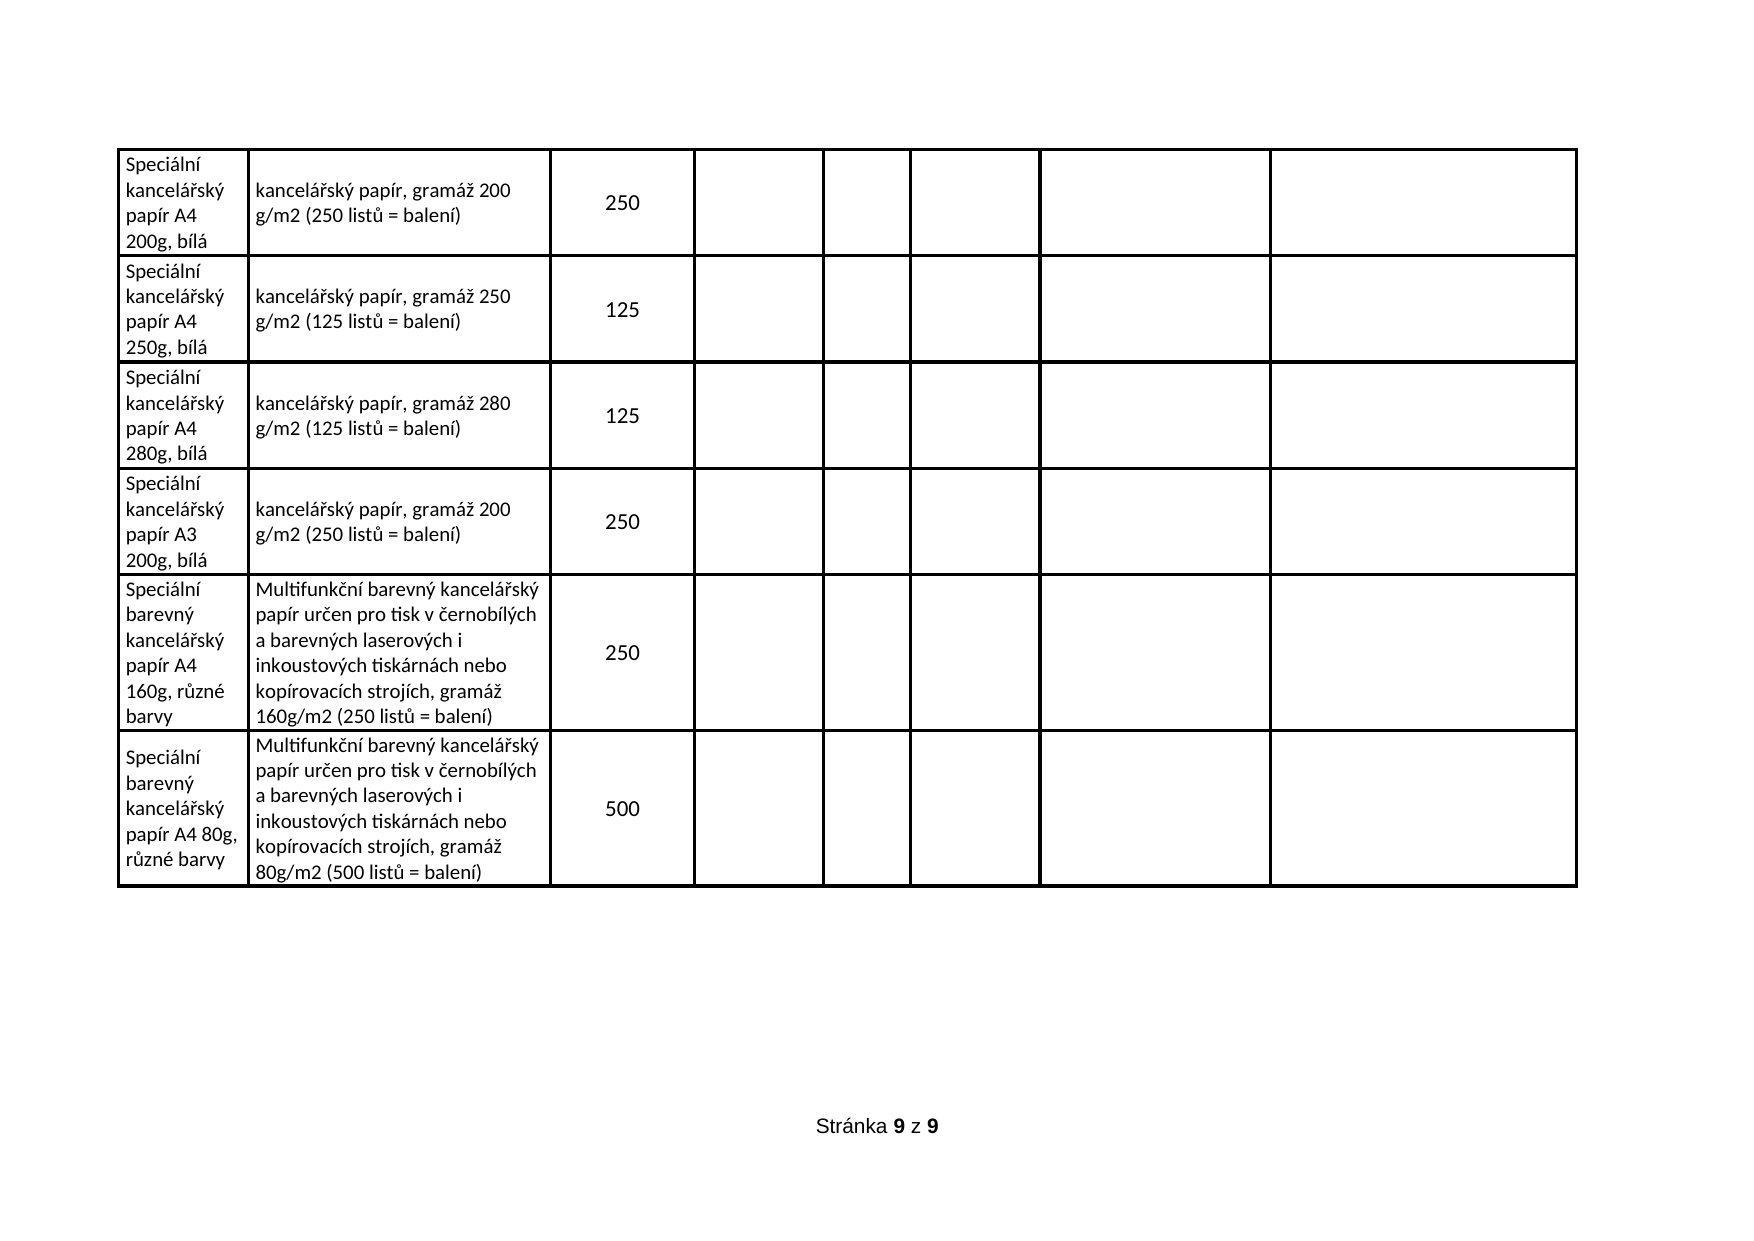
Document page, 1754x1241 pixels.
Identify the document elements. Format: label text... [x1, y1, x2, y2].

table_cell [696, 364, 822, 467]
table_cell [1272, 470, 1575, 573]
table_cell Speciální kancelářský papír A4 250g, bílá [120, 257, 247, 360]
table_cell 250 [552, 151, 693, 254]
table_cell [1042, 151, 1269, 254]
table_cell [1042, 364, 1269, 467]
table_cell Speciální kancelářský papír A4 200g, bílá [120, 151, 247, 254]
table_cell kancelářský papír, gramáž 250 g/m2 (125 listů = balení) [250, 257, 549, 360]
table_cell [1042, 470, 1269, 573]
table_cell [825, 576, 909, 729]
table_cell 125 [552, 364, 693, 467]
table_cell [912, 732, 1038, 884]
table_cell [912, 257, 1038, 360]
table_cell kancelářský papír, gramáž 200 g/m2 (250 listů = balení) [250, 151, 549, 254]
table_cell [1272, 151, 1575, 254]
table_cell [1272, 732, 1575, 884]
table_cell [1272, 364, 1575, 467]
table_cell 500 [552, 732, 693, 884]
table_cell [912, 576, 1038, 729]
table_cell [825, 732, 909, 884]
table_cell Speciální kancelářský papír A3 200g, bílá [120, 470, 247, 573]
table_cell [696, 151, 822, 254]
table_cell Speciální barevný kancelářský papír A4 80g, různé barvy [120, 732, 247, 884]
table_cell [696, 576, 822, 729]
table_cell 250 [552, 576, 693, 729]
table_cell kancelářský papír, gramáž 200 g/m2 (250 listů = balení) [250, 470, 549, 573]
table_cell [696, 732, 822, 884]
table_cell [825, 470, 909, 573]
table_cell [912, 364, 1038, 467]
table_cell [825, 364, 909, 467]
table_cell [1042, 732, 1269, 884]
table_cell [912, 151, 1038, 254]
table_cell [825, 151, 909, 254]
table_cell [1042, 576, 1269, 729]
table_cell [696, 470, 822, 573]
table_cell Multifunkční barevný kancelářský papír určen pro tisk v černobílých a barevných laserových i inkoustových tiskárnách nebo kopírovacích strojích, gramáž 160g/m2 (250 listů = balení) [250, 576, 549, 729]
table_cell [1272, 576, 1575, 729]
table_cell Speciální kancelářský papír A4 280g, bílá [120, 364, 247, 467]
table_cell [825, 257, 909, 360]
table_cell kancelářský papír, gramáž 280 g/m2 (125 listů = balení) [250, 364, 549, 467]
table_cell [1272, 257, 1575, 360]
table_cell 125 [552, 257, 693, 360]
table_cell [912, 470, 1038, 573]
table_cell Speciální barevný kancelářský papír A4 160g, různé barvy [120, 576, 247, 729]
table_cell 250 [552, 470, 693, 573]
table_cell [696, 257, 822, 360]
table_cell [1042, 257, 1269, 360]
table_cell Multifunkční barevný kancelářský papír určen pro tisk v černobílých a barevných laserových i inkoustových tiskárnách nebo kopírovacích strojích, gramáž 80g/m2 (500 listů = balení) [250, 732, 549, 884]
